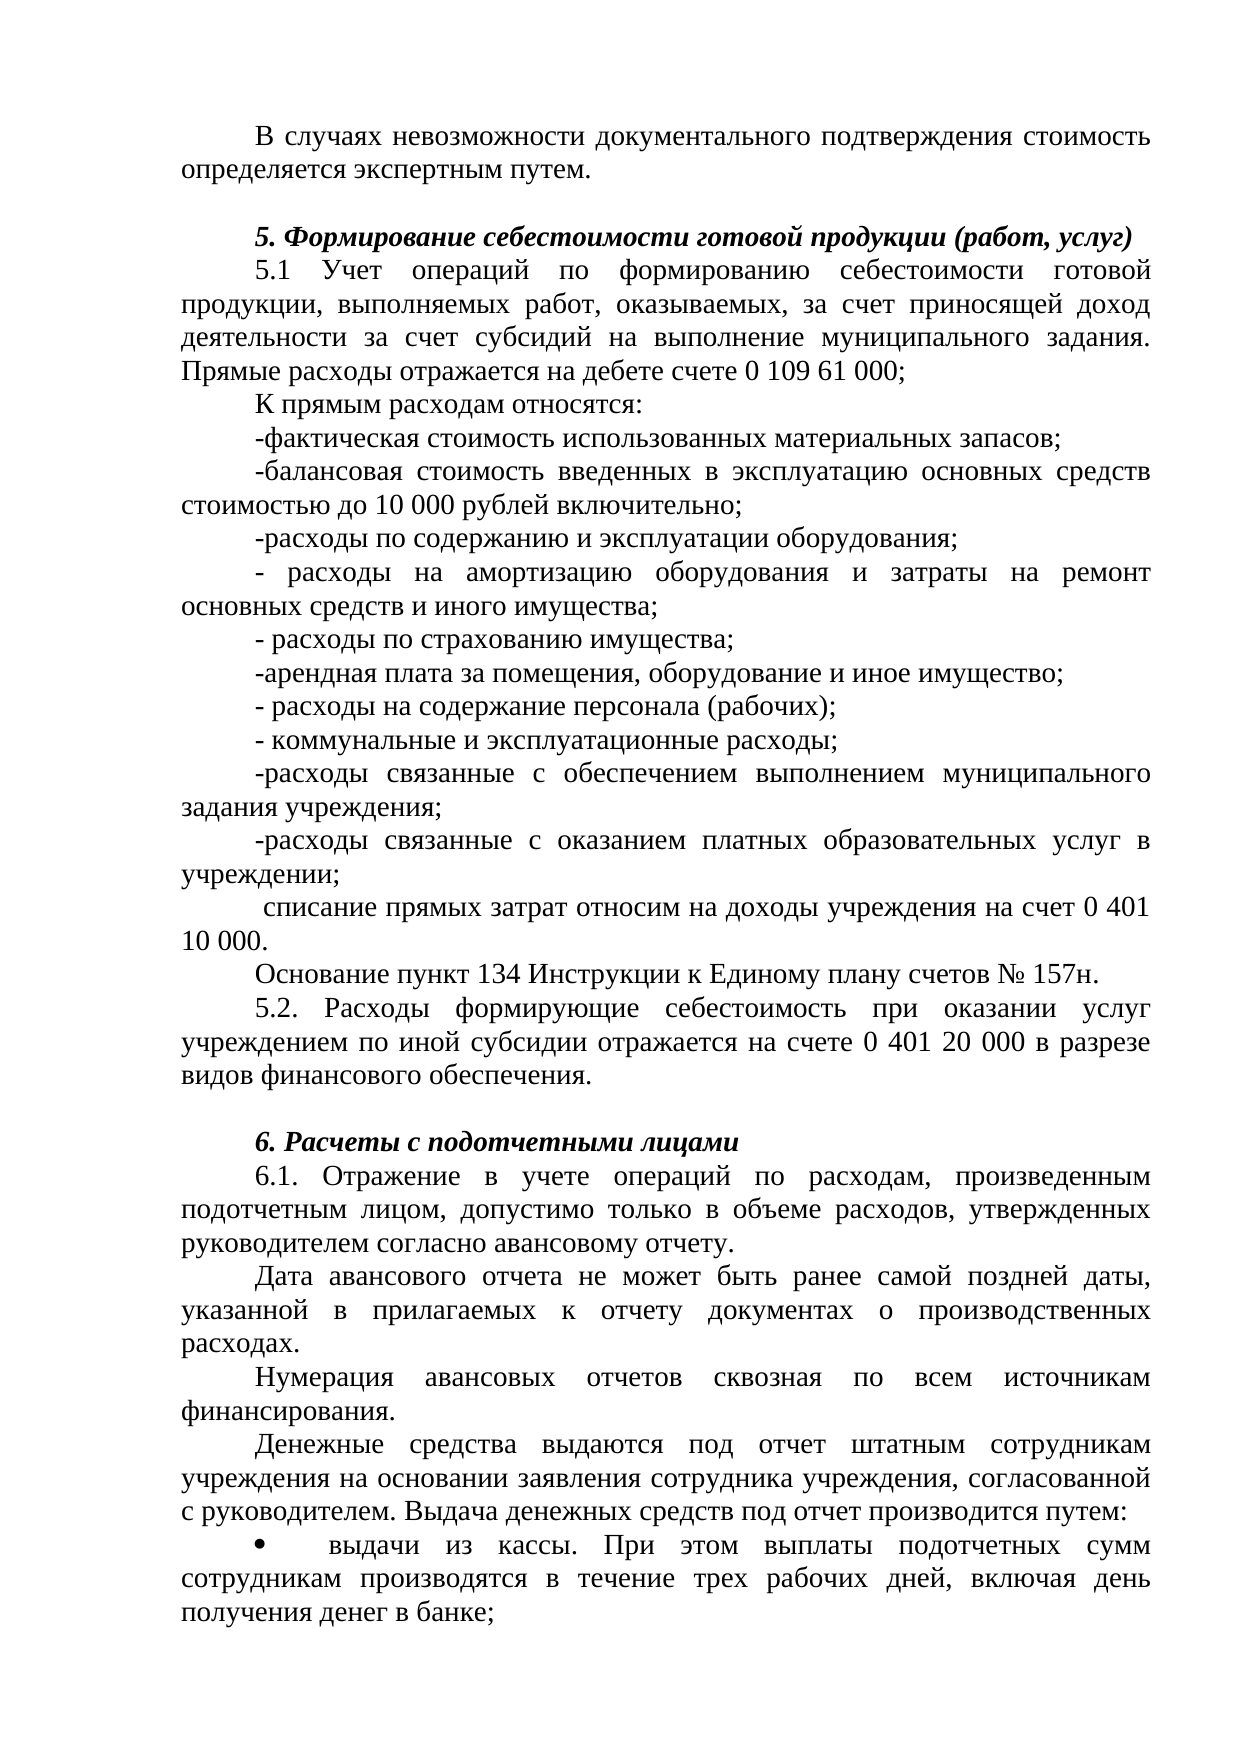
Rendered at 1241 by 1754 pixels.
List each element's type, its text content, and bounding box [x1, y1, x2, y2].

text К прямым расходам относятся: [181, 386, 1152, 420]
list выдачи из кассы. При этом выплаты подотчетных сумм сотрудникам производятся в течение трех рабочих дней, включая день получения денег в банке; [181, 1527, 1152, 1628]
text списание прямых затрат относим на доходы учреждения на счет 0 401 10 000. [181, 889, 1152, 957]
text -расходы связанные с оказанием платных образовательных услуг в учреждении; [181, 822, 1152, 889]
text Денежные средства выдаются под отчет штатным сотрудникам учреждения на основании заявления сотрудника учреждения, согласованной с руководителем. Выдача денежных средств под отчет производится путем: [181, 1426, 1152, 1527]
text 6.1. Отражение в учете операций по расходам, произведенным подотчетным лицом, допустимо только в объеме расходов, утвержденных руководителем согласно авансовому отчету. [181, 1158, 1152, 1258]
text -балансовая стоимость введенных в эксплуатацию основных средств стоимостью до 10 000 рублей включительно; [181, 453, 1152, 521]
text -арендная плата за помещения, оборудование и иное имущество; [181, 655, 1152, 688]
text Дата авансового отчета не может быть ранее самой поздней даты, указанной в прилагаемых к отчету документах о производственных расходах. [181, 1258, 1152, 1359]
text Основание пункт 134 Инструкции к Единому плану счетов № 157н. [181, 957, 1152, 990]
text 5.2. Расходы формирующие себестоимость при оказании услуг учреждением по иной субсидии отражается на счете 0 401 20 000 в разрезе видов финансового обеспечения. [181, 990, 1152, 1091]
text -фактическая стоимость использованных материальных запасов; [181, 420, 1152, 453]
text - коммунальные и эксплуатационные расходы; [181, 722, 1152, 755]
text - расходы на содержание персонала (рабочих); [181, 688, 1152, 722]
text - расходы на амортизацию оборудования и затраты на ремонт основных средств и иного имущества; [181, 554, 1152, 621]
text - расходы по страхованию имущества; [181, 621, 1152, 655]
text Нумерация авансовых отчетов сквозная по всем источникам финансирования. [181, 1359, 1152, 1426]
text В случаях невозможности документального подтверждения стоимость определяется экспертным путем. [181, 118, 1152, 185]
text 5.1 Учет операций по формированию себестоимости готовой продукции, выполняемых работ, оказываемых, за счет приносящей доход деятельности за счет субсидий на выполнение муниципального задания. Прямые расходы отражается на дебете счете 0 109 61 000; [181, 252, 1152, 386]
text 6. Расчеты с подотчетными лицами [181, 1124, 1152, 1158]
text 5. Формирование себестоимости готовой продукции (работ, услуг) [181, 219, 1152, 252]
text -расходы по содержанию и эксплуатации оборудования; [181, 521, 1152, 554]
text -расходы связанные с обеспечением выполнением муниципального задания учреждения; [181, 755, 1152, 822]
